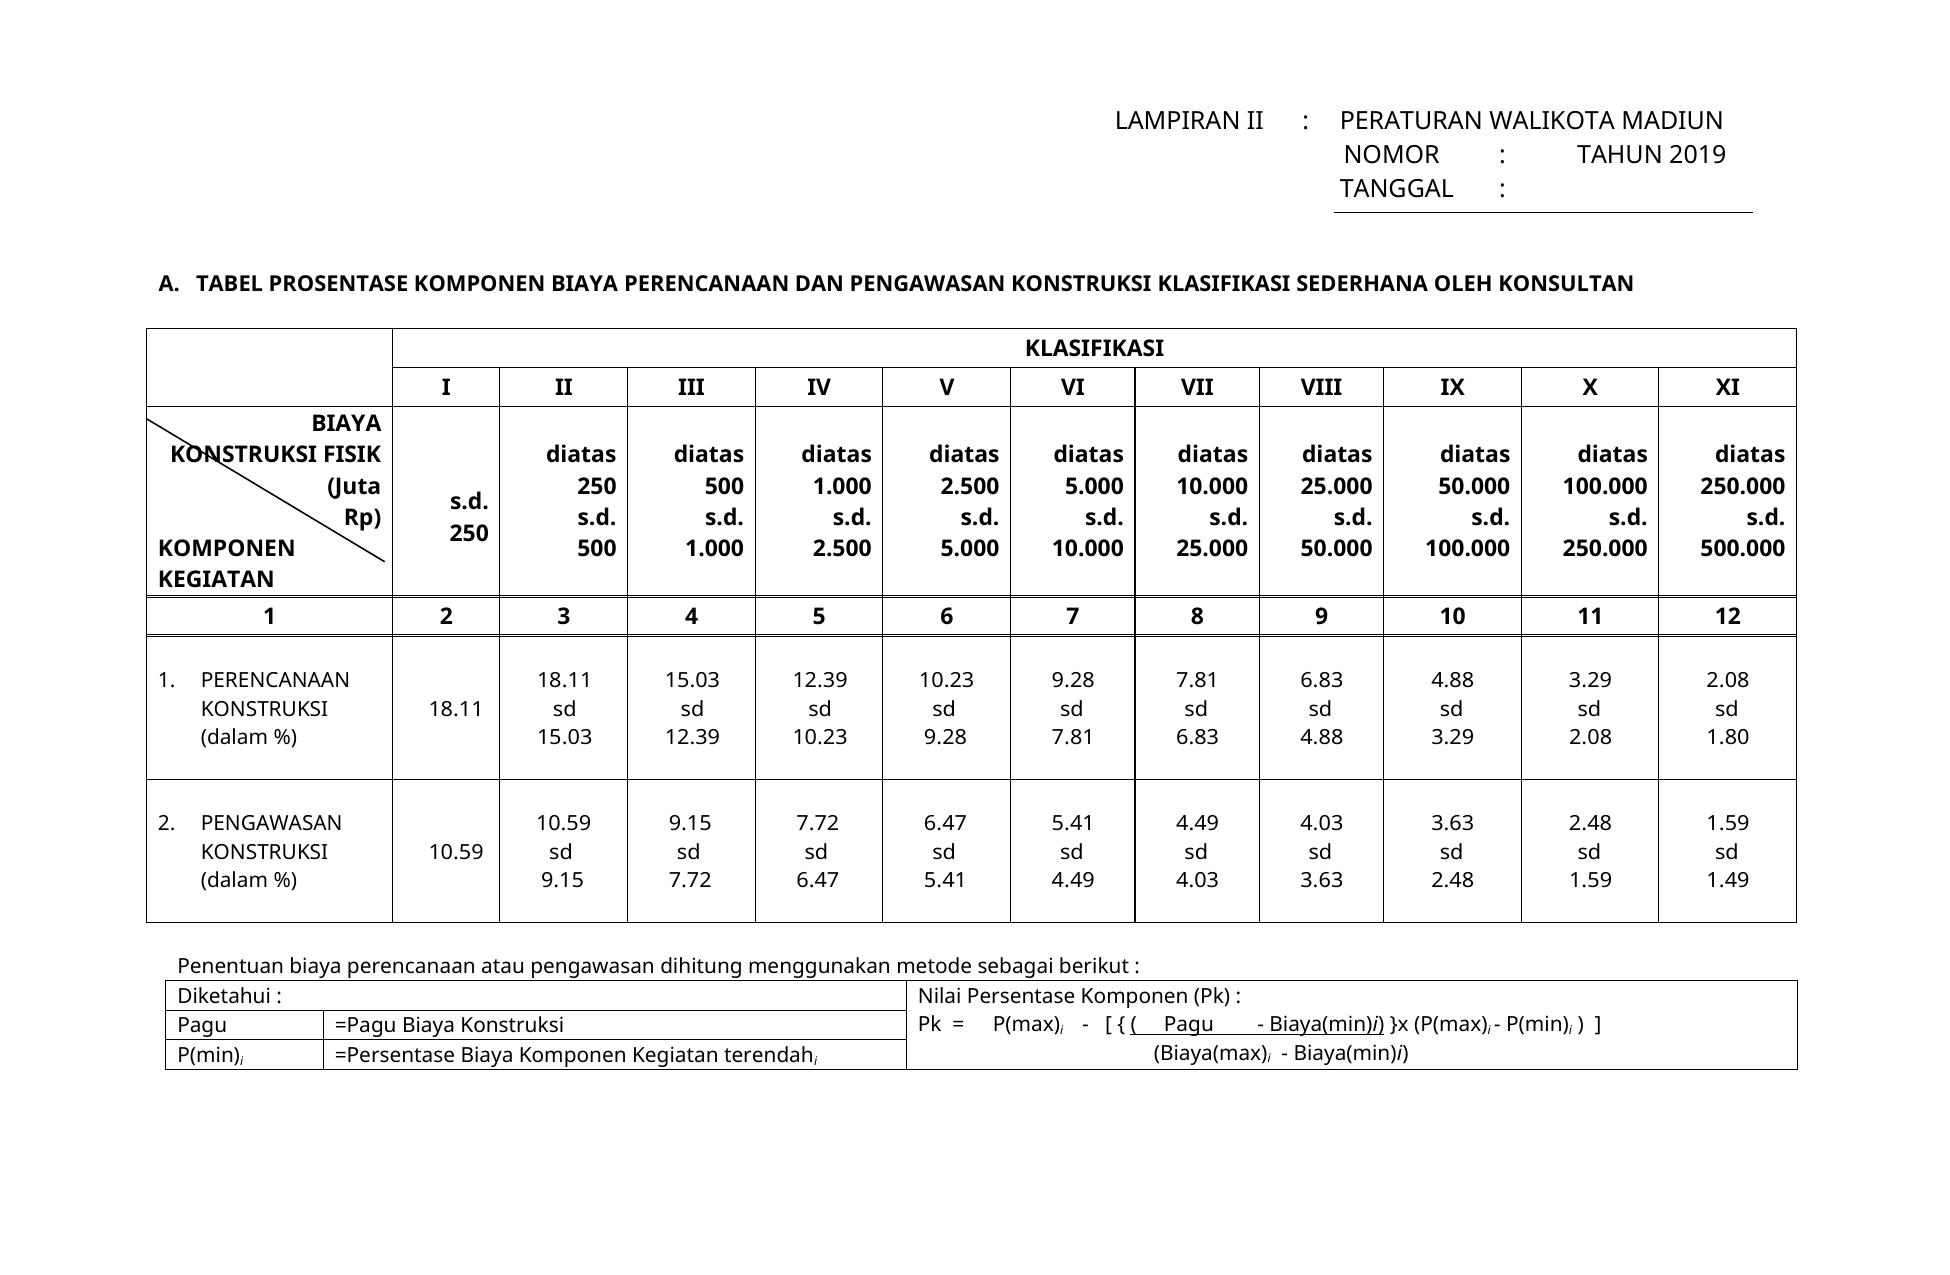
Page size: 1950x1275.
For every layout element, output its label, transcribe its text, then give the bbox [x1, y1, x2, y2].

table_cell diatas 500 s.d. 1.000 [628, 407, 755, 594]
table_cell Pagu [166, 1011, 323, 1039]
table_cell diatas 250.000 s.d. 500.000 [1659, 407, 1796, 594]
text NOMOR : TAHUN 2019 [1339, 136, 1773, 170]
table_cell 8 [1136, 598, 1259, 634]
table_cell diatas 2.500 s.d. 5.000 [883, 407, 1010, 594]
table_cell 4 [628, 598, 755, 634]
table_cell XI [1659, 368, 1796, 406]
table_cell 4.49 sd 4.03 [1136, 780, 1259, 922]
table_header KLASIFIKASI [393, 329, 1796, 367]
table_cell 5 [756, 598, 882, 634]
table_cell 11 [1522, 598, 1658, 634]
table_cell 18.11 [393, 637, 499, 779]
table_cell VII [1136, 368, 1259, 406]
table_cell 3.29 sd 2.08 [1522, 637, 1658, 779]
table_cell X [1522, 368, 1658, 406]
table_cell 1 [147, 598, 392, 634]
table_cell V [883, 368, 1010, 406]
table_cell 10.23 sd 9.28 [883, 637, 1010, 779]
text LAMPIRAN II : PERATURAN WALIKOTA MADIUN [1114, 102, 1773, 136]
table_cell 7.72 sd 6.47 [756, 780, 882, 922]
table_cell 10.59 [393, 780, 499, 922]
table_cell III [628, 368, 755, 406]
table_cell I [393, 368, 499, 406]
table_cell 6.47 sd 5.41 [883, 780, 1010, 922]
table_cell 12.39 sd 10.23 [756, 637, 882, 779]
table_cell 4.88 sd 3.29 [1384, 637, 1521, 779]
table_cell =Pagu Biaya Konstruksi [324, 1011, 906, 1039]
table_cell 15.03 sd 12.39 [628, 637, 755, 779]
table_cell 5.41 sd 4.49 [1011, 780, 1134, 922]
table_cell 2.48 sd 1.59 [1522, 780, 1658, 922]
table_cell 7.81 sd 6.83 [1136, 637, 1259, 779]
table_cell diatas 1.000 s.d. 2.500 [756, 407, 882, 594]
table_cell 1.59 sd 1.49 [1659, 780, 1796, 922]
table_cell diatas 10.000 s.d. 25.000 [1136, 407, 1259, 594]
table_cell =Persentase Biaya Komponen Kegiatan terendahi [324, 1040, 906, 1068]
table_header Diketahui : [166, 981, 906, 1009]
table_cell diatas 5.000 s.d. 10.000 [1011, 407, 1134, 594]
table_cell s.d. 250 [393, 407, 499, 594]
table_cell VIII [1260, 368, 1383, 406]
text Penentuan biaya perencanaan atau pengawasan dihitung menggunakan metode sebagai berikut : [177, 952, 1773, 980]
table_cell 10 [1384, 598, 1521, 634]
table_cell IV [756, 368, 882, 406]
table_cell diatas 25.000 s.d. 50.000 [1260, 407, 1383, 594]
table_cell 2.08 sd 1.80 [1659, 637, 1796, 779]
table_cell 18.11 sd 15.03 [500, 637, 627, 779]
table_cell IX [1384, 368, 1521, 406]
table_cell 2. PENGAWASAN KONSTRUKSI (dalam %) [147, 780, 392, 922]
table_cell 3 [500, 598, 627, 634]
table_cell 9.15 sd 7.72 [628, 780, 755, 922]
table_cell 2 [393, 598, 499, 634]
table_cell P(min)i [166, 1040, 323, 1068]
table_cell 9 [1260, 598, 1383, 634]
table_cell 10.59 sd 9.15 [500, 780, 627, 922]
table_cell 3.63 sd 2.48 [1384, 780, 1521, 922]
table_cell 12 [1659, 598, 1796, 634]
table_header [147, 329, 392, 406]
table_cell 6 [883, 598, 1010, 634]
table_cell BIAYA KONSTRUKSI FISIK (Juta Rp) KOMPONEN KEGIATAN [147, 407, 392, 594]
list TABEL PROSENTASE KOMPONEN BIAYA PERENCANAAN DAN PENGAWASAN KONSTRUKSI KLASIFIKASI SEDERHANA OLEH KONSULTAN [158, 268, 1773, 298]
table_cell VI [1011, 368, 1134, 406]
table_cell 7 [1011, 598, 1134, 634]
table_cell 9.28 sd 7.81 [1011, 637, 1134, 779]
table_cell diatas 250 s.d. 500 [500, 407, 627, 594]
table_cell diatas 100.000 s.d. 250.000 [1522, 407, 1658, 594]
text TANGGAL : [1339, 170, 1773, 204]
table_cell 6.83 sd 4.88 [1260, 637, 1383, 779]
table_cell 4.03 sd 3.63 [1260, 780, 1383, 922]
table_cell 1. PERENCANAAN KONSTRUKSI (dalam %) [147, 637, 392, 779]
table_cell II [500, 368, 627, 406]
table_header Nilai Persentase Komponen (Pk) : Pk = P(max)i - [ { ( Pagu - Biaya(min)i) }x (P(max)i - P(min)i ) ] (Biaya(max)i - Biaya(min)i) Nilai Komponen Kegiatan (Bk) : Bk = Pk x Pagu [907, 981, 1797, 1068]
table_cell diatas 50.000 s.d. 100.000 [1384, 407, 1521, 594]
